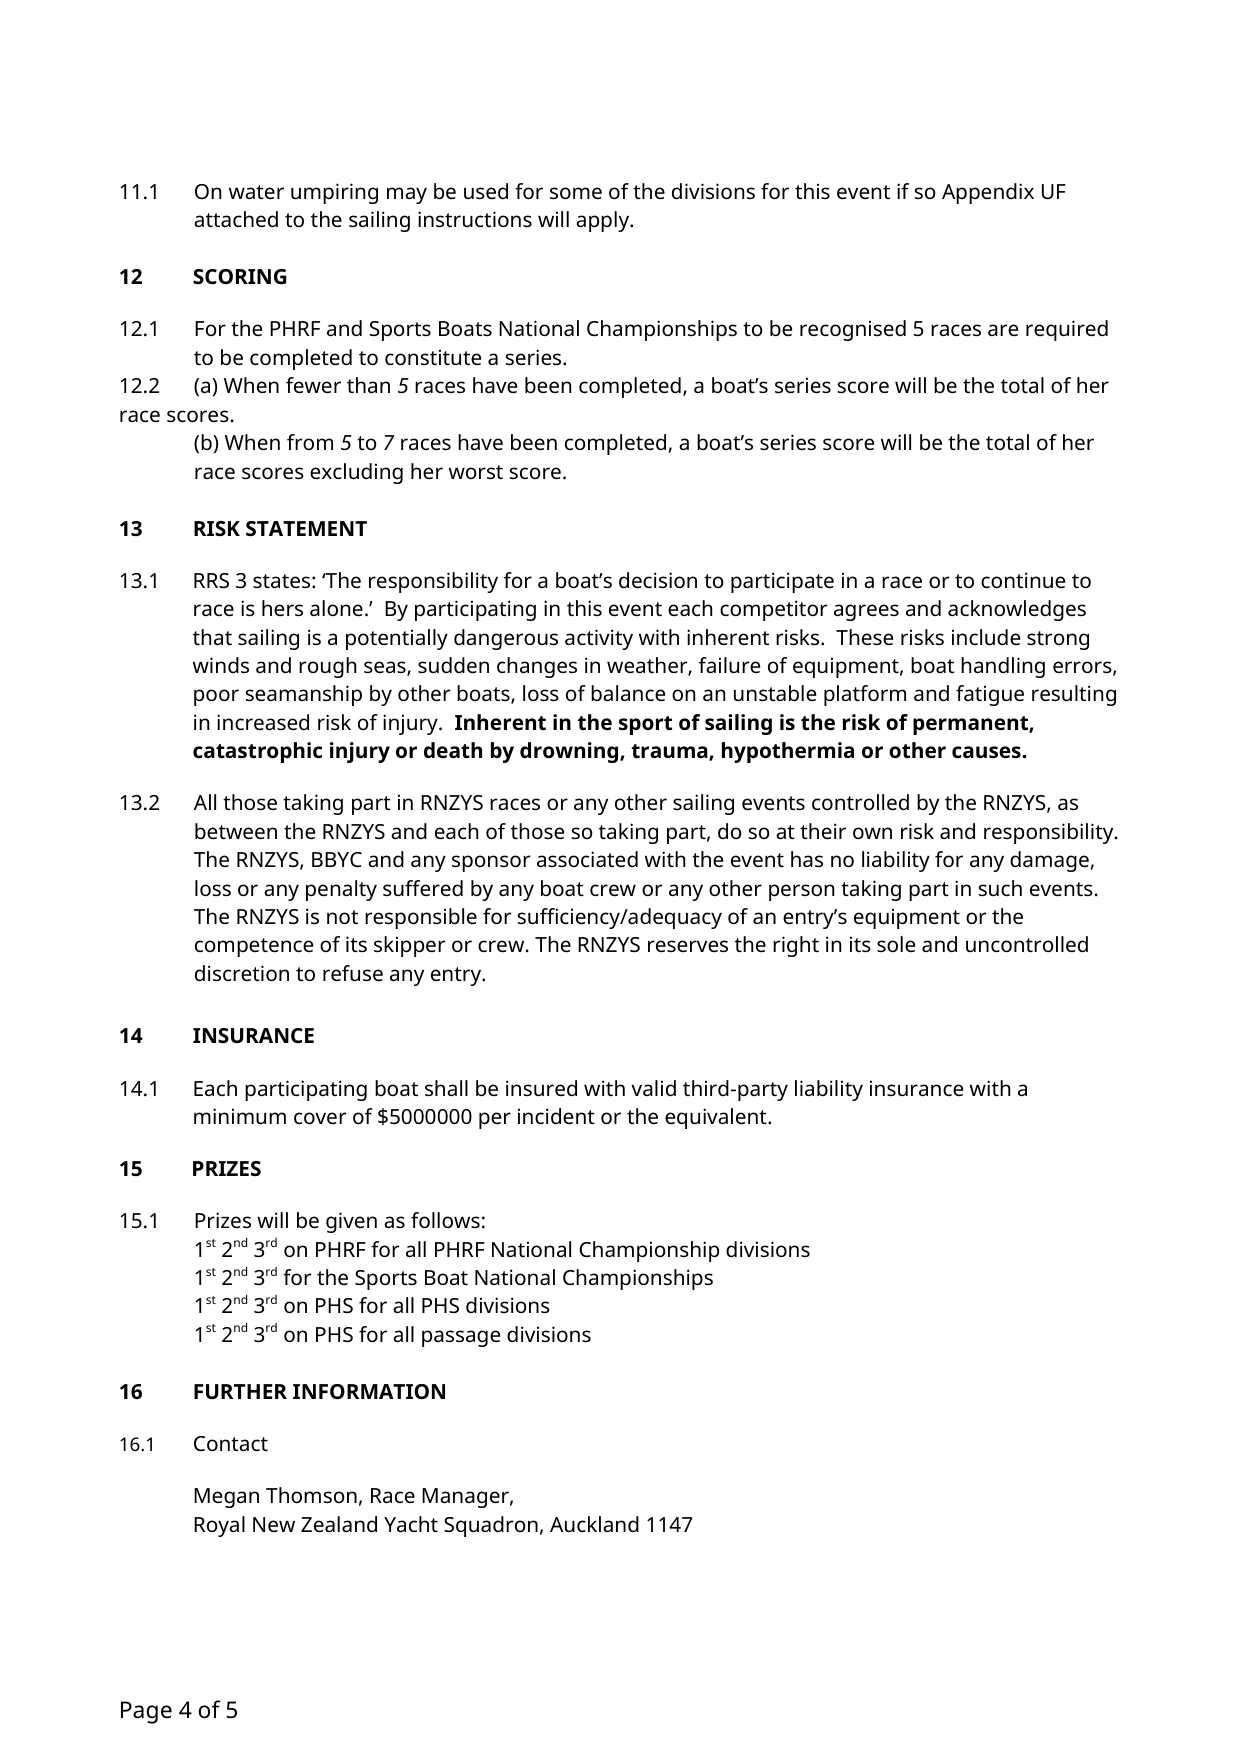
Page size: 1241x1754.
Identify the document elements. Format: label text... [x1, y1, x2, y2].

text 16 FURTHER INFORMATION [119, 1377, 1121, 1406]
text 12 SCORING [119, 262, 1121, 291]
text 1st 2nd 3rd on PHS for all PHS divisions [119, 1292, 1121, 1320]
text 15 PRIZES [119, 1154, 1121, 1183]
text 1st 2nd 3rd for the Sports Boat National Championships [119, 1263, 1121, 1292]
text 11.1 On water umpiring may be used for some of the divisions for this event if so Appendix UF attached to the sailing instructions will apply. [119, 177, 1121, 234]
text 13.1 RRS 3 states: ‘The responsibility for a boat’s decision to participate in a race or to continue to race is hers alone.’ By participating in this event each competitor agrees and acknowledges that sailing is a potentially dangerous activity with inherent risks. These risks include strong winds and rough seas, sudden changes in weather, failure of equipment, boat handling errors, poor seamanship by other boats, loss of balance on an unstable platform and fatigue resulting in increased risk of injury. Inherent in the sport of sailing is the risk of permanent, catastrophic injury or death by drowning, trauma, hypothermia or other causes. [119, 566, 1121, 765]
text 13 RISK STATEMENT [119, 514, 1121, 542]
text 16.1 Contact [119, 1429, 1121, 1458]
text 14.1 Each participating boat shall be insured with valid third-party liability insurance with a minimum cover of $5000000 per incident or the equivalent. [119, 1074, 1121, 1131]
text 14 INSURANCE [119, 1022, 1121, 1050]
text 1st 2nd 3rd on PHS for all passage divisions [119, 1320, 1121, 1348]
text 12.1 For the PHRF and Sports Boats National Championships to be recognised 5 races are required to be completed to constitute a series. [119, 314, 1121, 371]
text 13.2 All those taking part in RNZYS races or any other sailing events controlled by the RNZYS, as between the RNZYS and each of those so taking part, do so at their own risk and responsibility. The RNZYS, BBYC and any sponsor associated with the event has no liability for any damage, loss or any penalty suffered by any boat crew or any other person taking part in such events. The RNZYS is not responsible for sufficiency/adequacy of an entry’s equipment or the competence of its skipper or crew. The RNZYS reserves the right in its sole and uncontrolled discretion to refuse any entry. [119, 788, 1121, 987]
text (b) When from 5 to 7 races have been completed, a boat’s series score will be the total of her race scores excluding her worst score. [194, 428, 1121, 485]
text Megan Thomson, Race Manager, Royal New Zealand Yacht Squadron, Auckland 1147 [193, 1481, 1121, 1538]
text 15.1 Prizes will be given as follows: [119, 1206, 1121, 1235]
text 1st 2nd 3rd on PHRF for all PHRF National Championship divisions [119, 1235, 1121, 1263]
text 12.2 (a) When fewer than 5 races have been completed, a boat’s series score will be the total of her race scores. [119, 371, 1121, 428]
